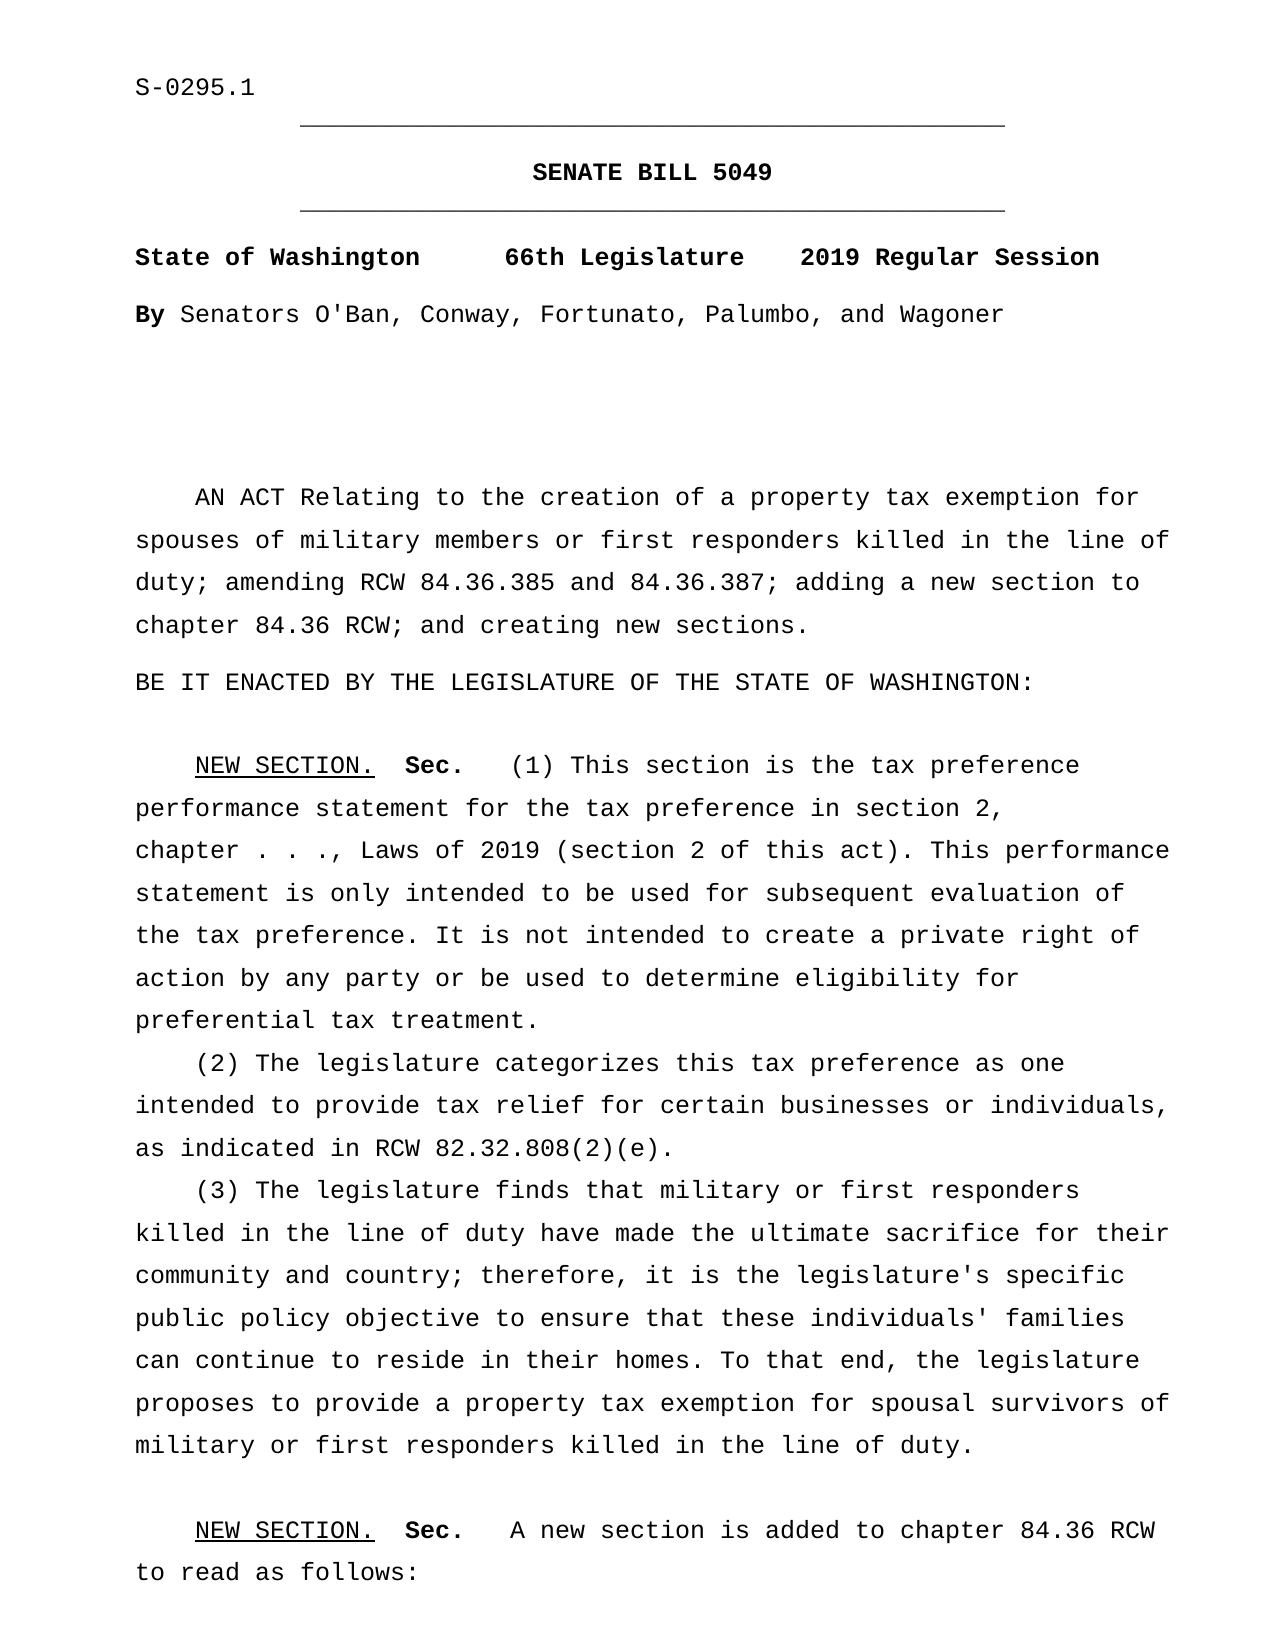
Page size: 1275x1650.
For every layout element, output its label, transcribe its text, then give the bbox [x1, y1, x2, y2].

text AN ACT Relating to the creation of a property tax exemption for spouses of military members or first responders killed in the line of duty; amending RCW 84.36.385 and 84.36.387; adding a new section to chapter 84.36 RCW; and creating new sections. [135, 472, 1170, 642]
text S-0295.1 [135, 75, 1170, 103]
text By Senators O'Ban, Conway, Fortunato, Palumbo, and Wagoner [135, 302, 1170, 330]
text SENATE BILL 5049 [135, 160, 1170, 188]
text _______________________________________________ [135, 188, 1170, 217]
text NEW SECTION. Sec. (1) This section is the tax preference performance statement for the tax preference in section 2, chapter . . ., Laws of 2019 (section 2 of this act). This performance statement is only intended to be used for subsequent evaluation of the tax preference. It is not intended to create a private right of action by any party or be used to determine eligibility for preferential tax treatment. [135, 740, 1170, 1037]
text (2) The legislature categorizes this tax preference as one intended to provide tax relief for certain businesses or individuals, as indicated in RCW 82.32.808(2)(e). [135, 1037, 1170, 1165]
text NEW SECTION. Sec. A new section is added to chapter 84.36 RCW to read as follows: [135, 1504, 1170, 1589]
text BE IT ENACTED BY THE LEGISLATURE OF THE STATE OF WASHINGTON: [135, 670, 1170, 698]
text (3) The legislature finds that military or first responders killed in the line of duty have made the ultimate sacrifice for their community and country; therefore, it is the legislature's specific public policy objective to ensure that these individuals' families can continue to reside in their homes. To that end, the legislature proposes to provide a property tax exemption for spousal survivors of military or first responders killed in the line of duty. [135, 1165, 1170, 1462]
text _______________________________________________ [135, 103, 1170, 132]
text State of Washington 66th Legislature 2019 Regular Session [135, 245, 1170, 273]
